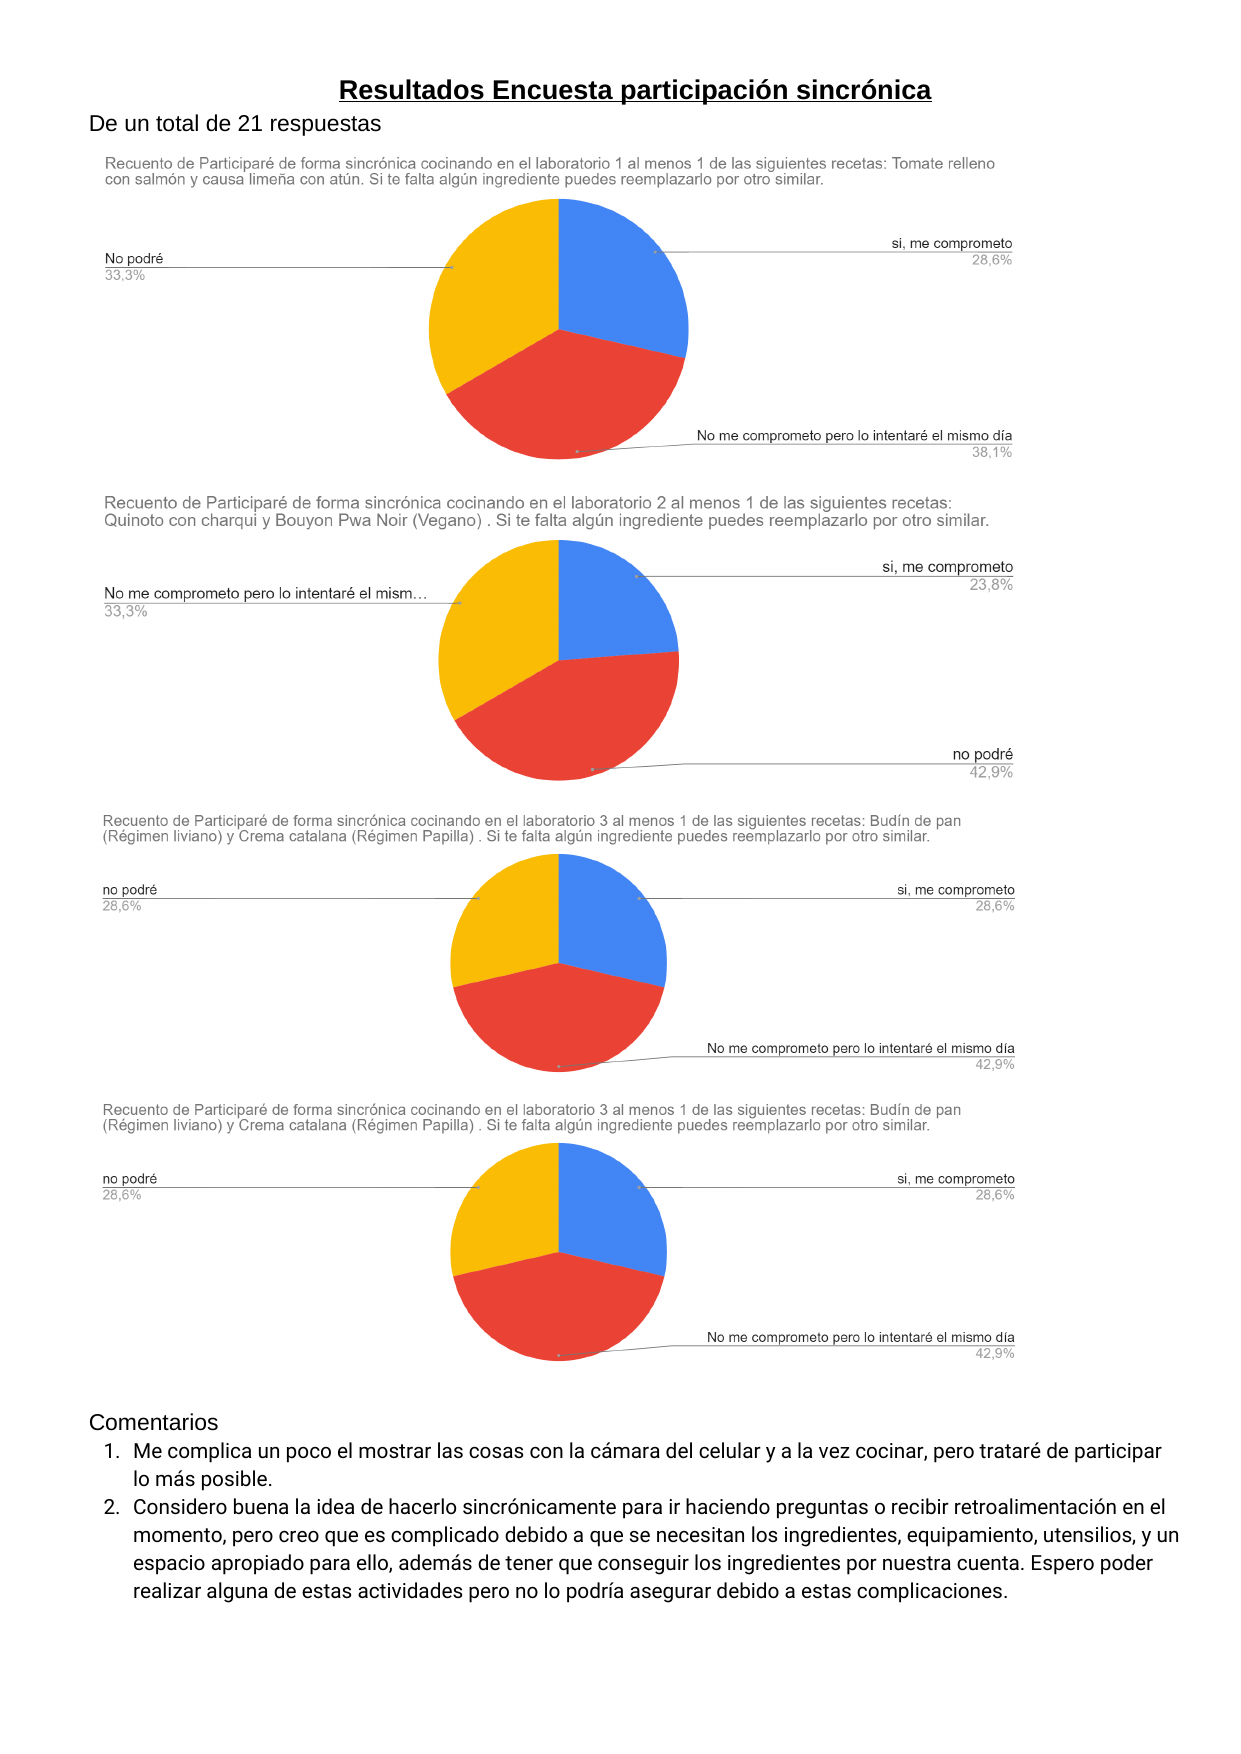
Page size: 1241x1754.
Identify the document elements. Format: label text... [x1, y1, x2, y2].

picture [88, 140, 1029, 476]
picture [88, 479, 1029, 796]
text Resultados Encuesta participación sincrónica [88, 74, 1181, 105]
list Me complica un poco el mostrar las cosas con la cámara del celular y a la vez cocinar, pero trataré de participar lo más posible. [103, 1439, 1181, 1491]
picture [88, 1088, 1029, 1375]
text De un total de 21 respuestas [88, 110, 1181, 136]
text Comentarios [88, 1408, 1181, 1435]
picture [88, 799, 1029, 1086]
list Considero buena la idea de hacerlo sincrónicamente para ir haciendo preguntas o recibir retroalimentación en el momento, pero creo que es complicado debido a que se necesitan los ingredientes, equipamiento, utensilios, y un espacio apropiado para ello, además de tener que conseguir los ingredientes por nuestra cuenta. Espero poder realizar alguna de estas actividades pero no lo podría asegurar debido a estas complicaciones. [103, 1495, 1181, 1603]
